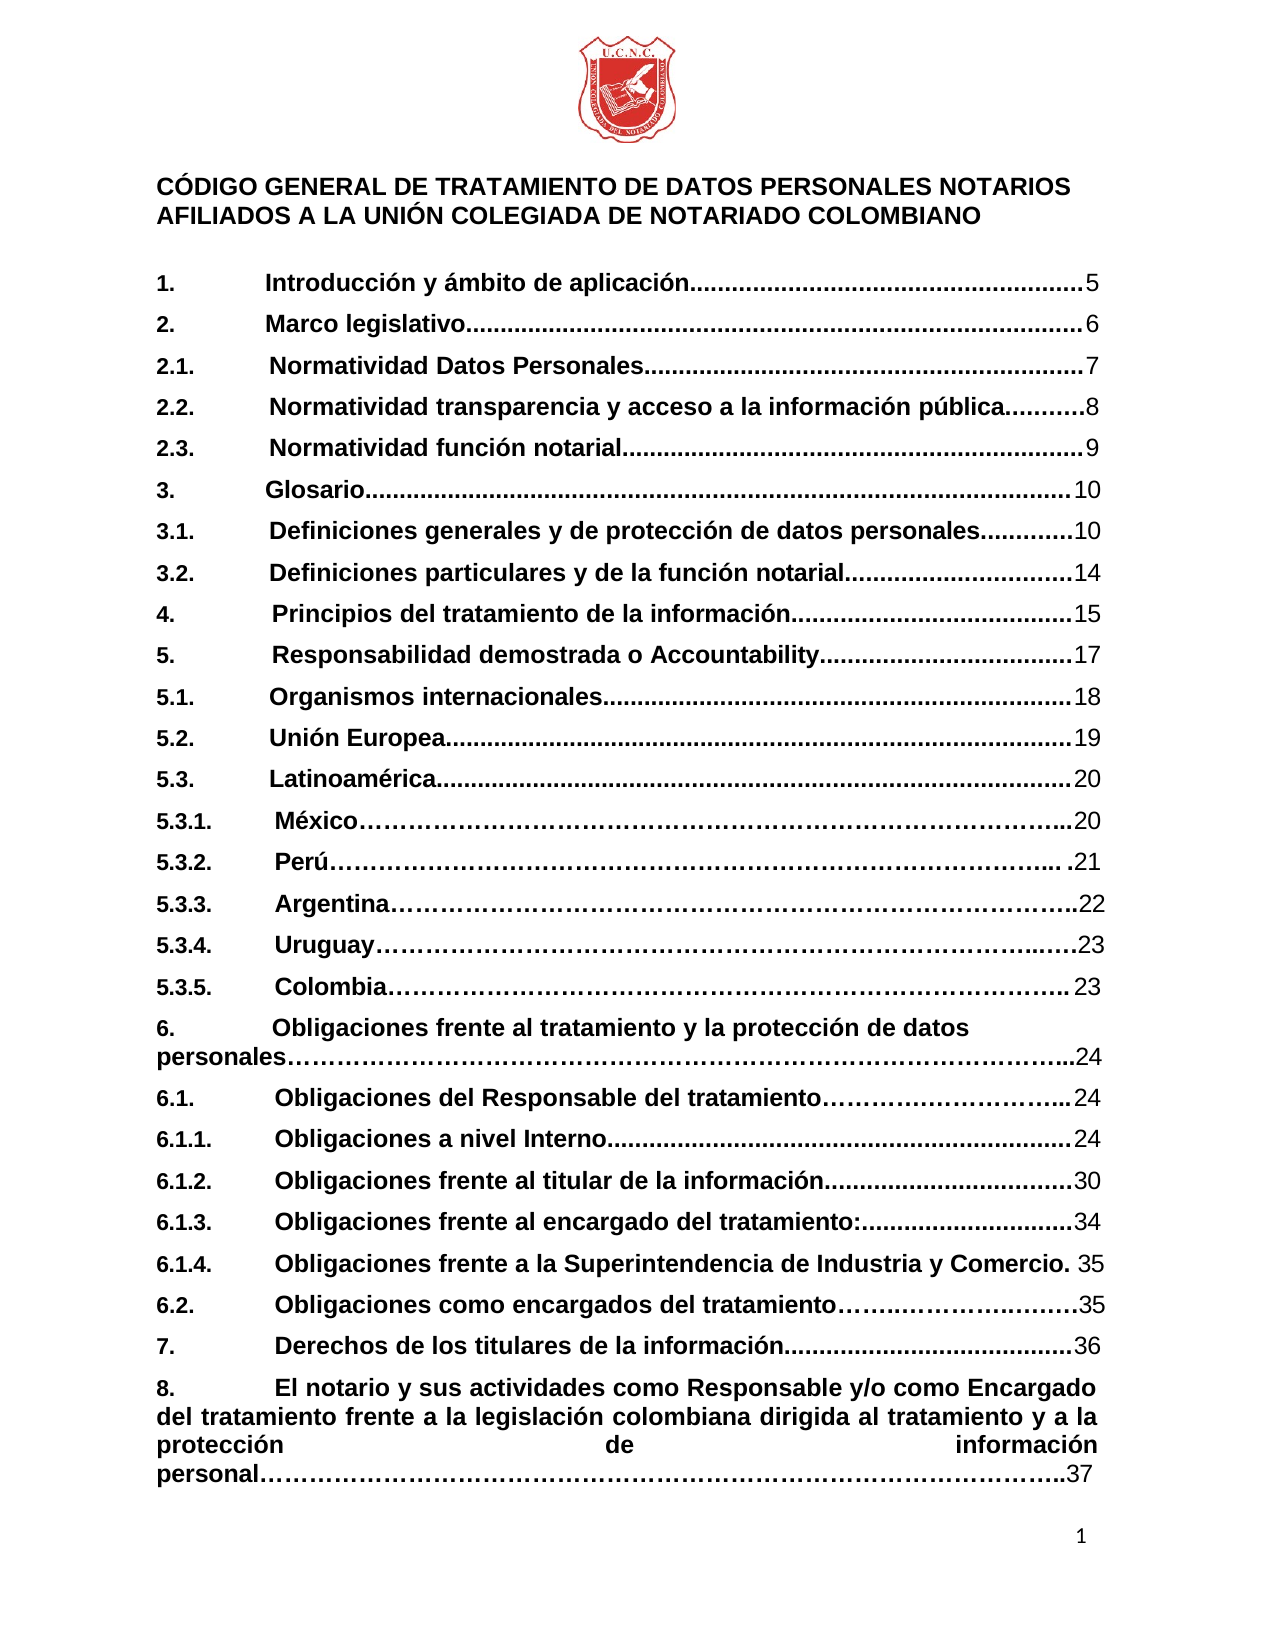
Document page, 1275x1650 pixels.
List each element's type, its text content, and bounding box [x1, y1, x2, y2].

subtitle CÓDIGO GENERAL DE TRATAMIENTO DE DATOS PERSONALES NOTARIOS AFILIADOS A LA UNIÓN COLEGIADA DE NOTARIADO COLOMBIANO [156, 172, 1108, 230]
picture [578, 36, 676, 143]
